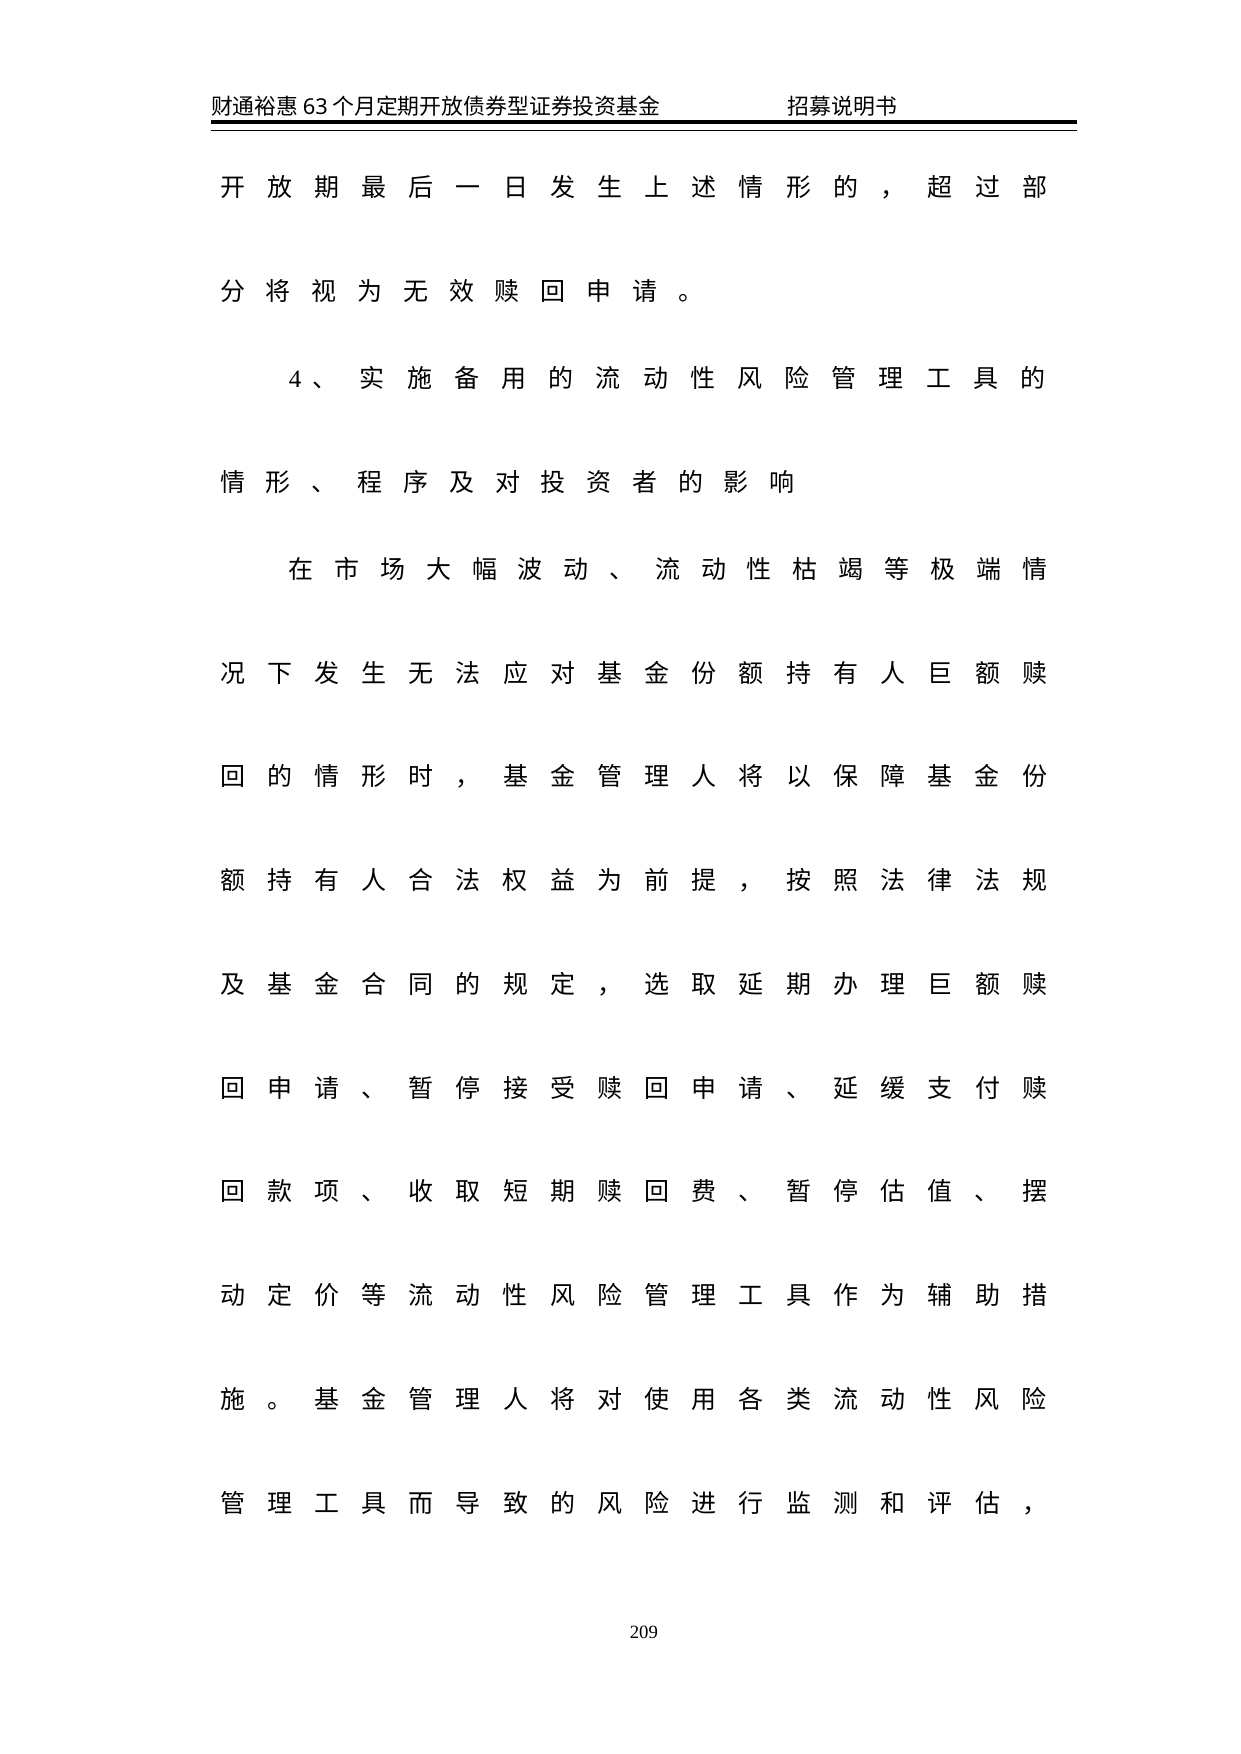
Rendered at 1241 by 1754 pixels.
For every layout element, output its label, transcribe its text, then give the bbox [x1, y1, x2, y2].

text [220, 151, 1068, 324]
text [220, 533, 1068, 1536]
text 4、实施备用的流动性风险管理工具的情形、程序及对投资者的影响 [220, 342, 1068, 515]
